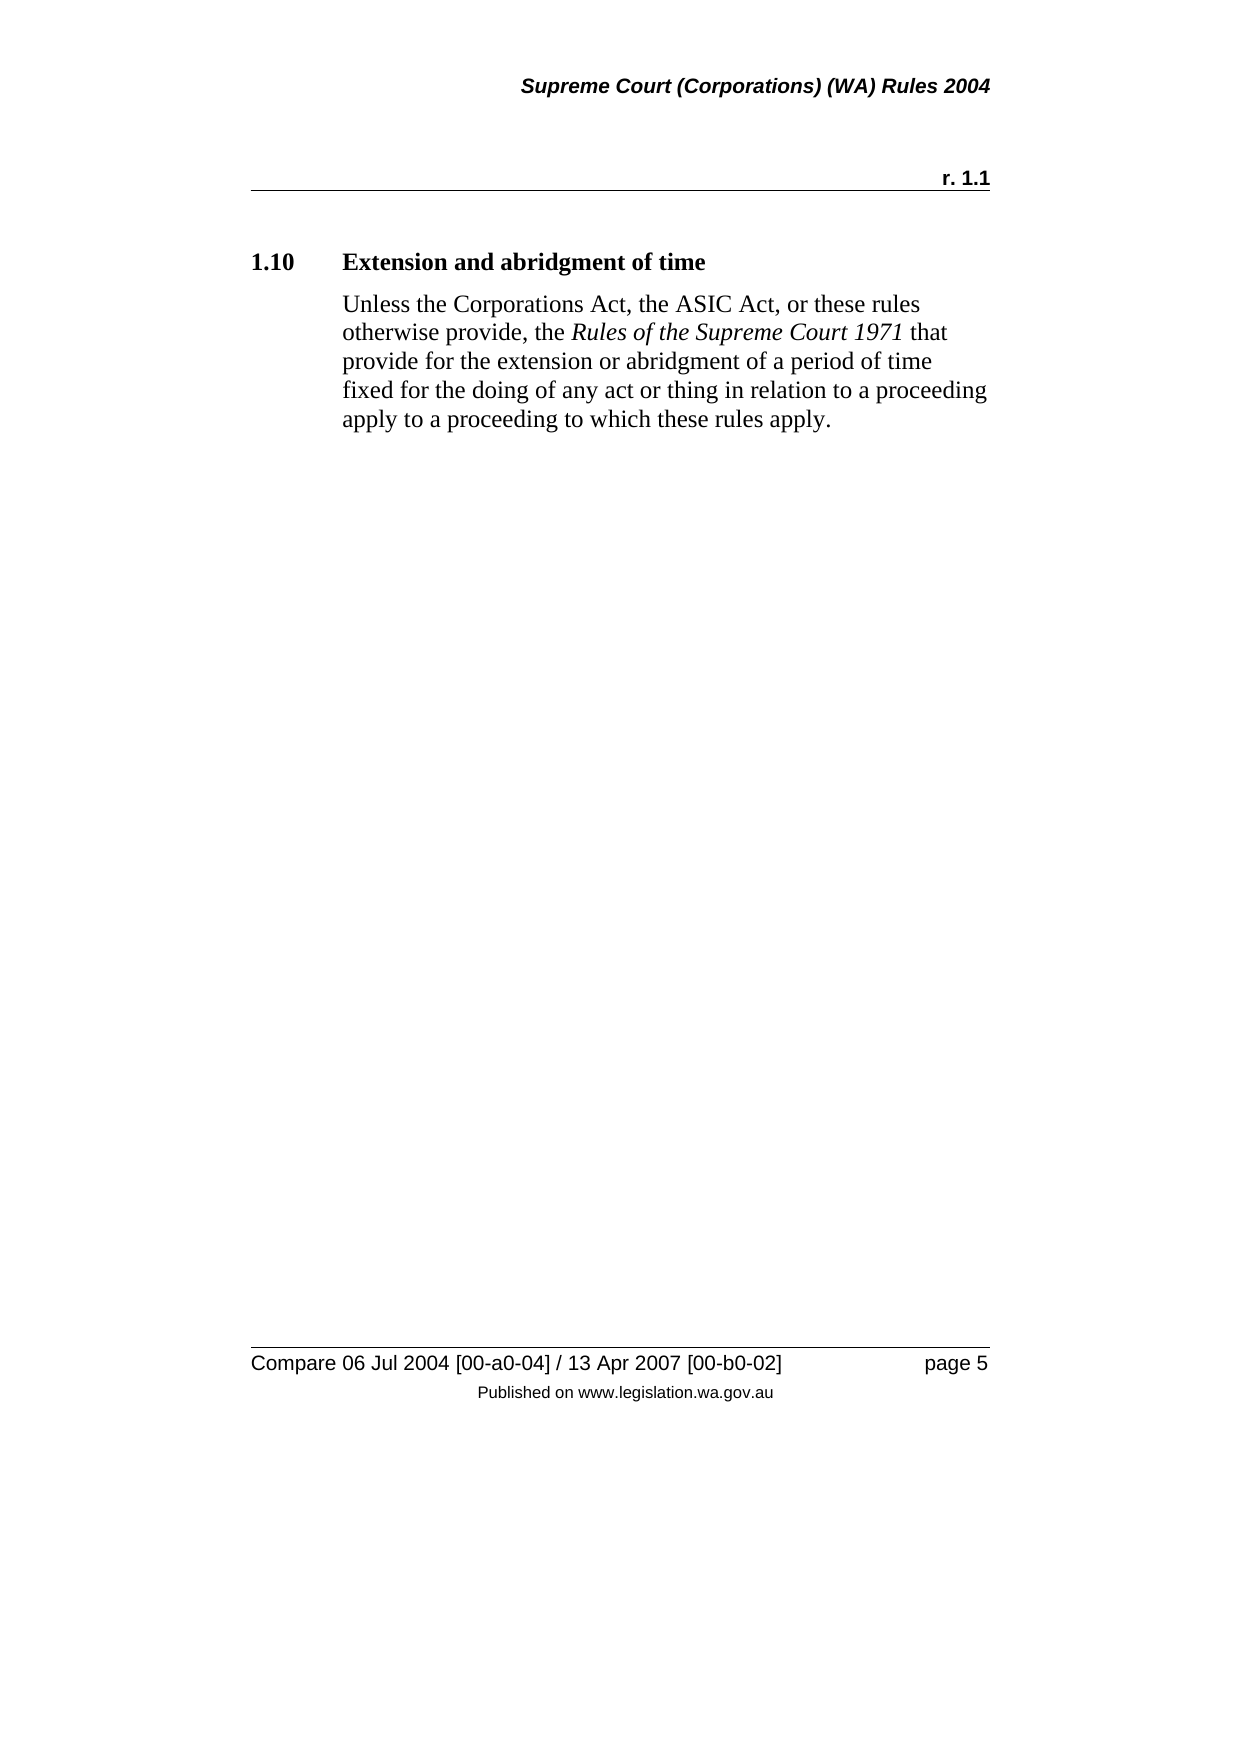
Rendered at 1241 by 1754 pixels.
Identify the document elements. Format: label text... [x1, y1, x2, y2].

subtitle 1.10 Extension and abridgment of time [251, 247, 990, 276]
text Unless the Corporations Act, the ASIC Act, or these rules otherwise provide, the Rules of the Supreme Court 1971 that provide for the extension or abridgment of a period of time fixed for the doing of any act or thing in relation to a proceeding apply to a proceeding to which these rules apply. [251, 289, 990, 432]
